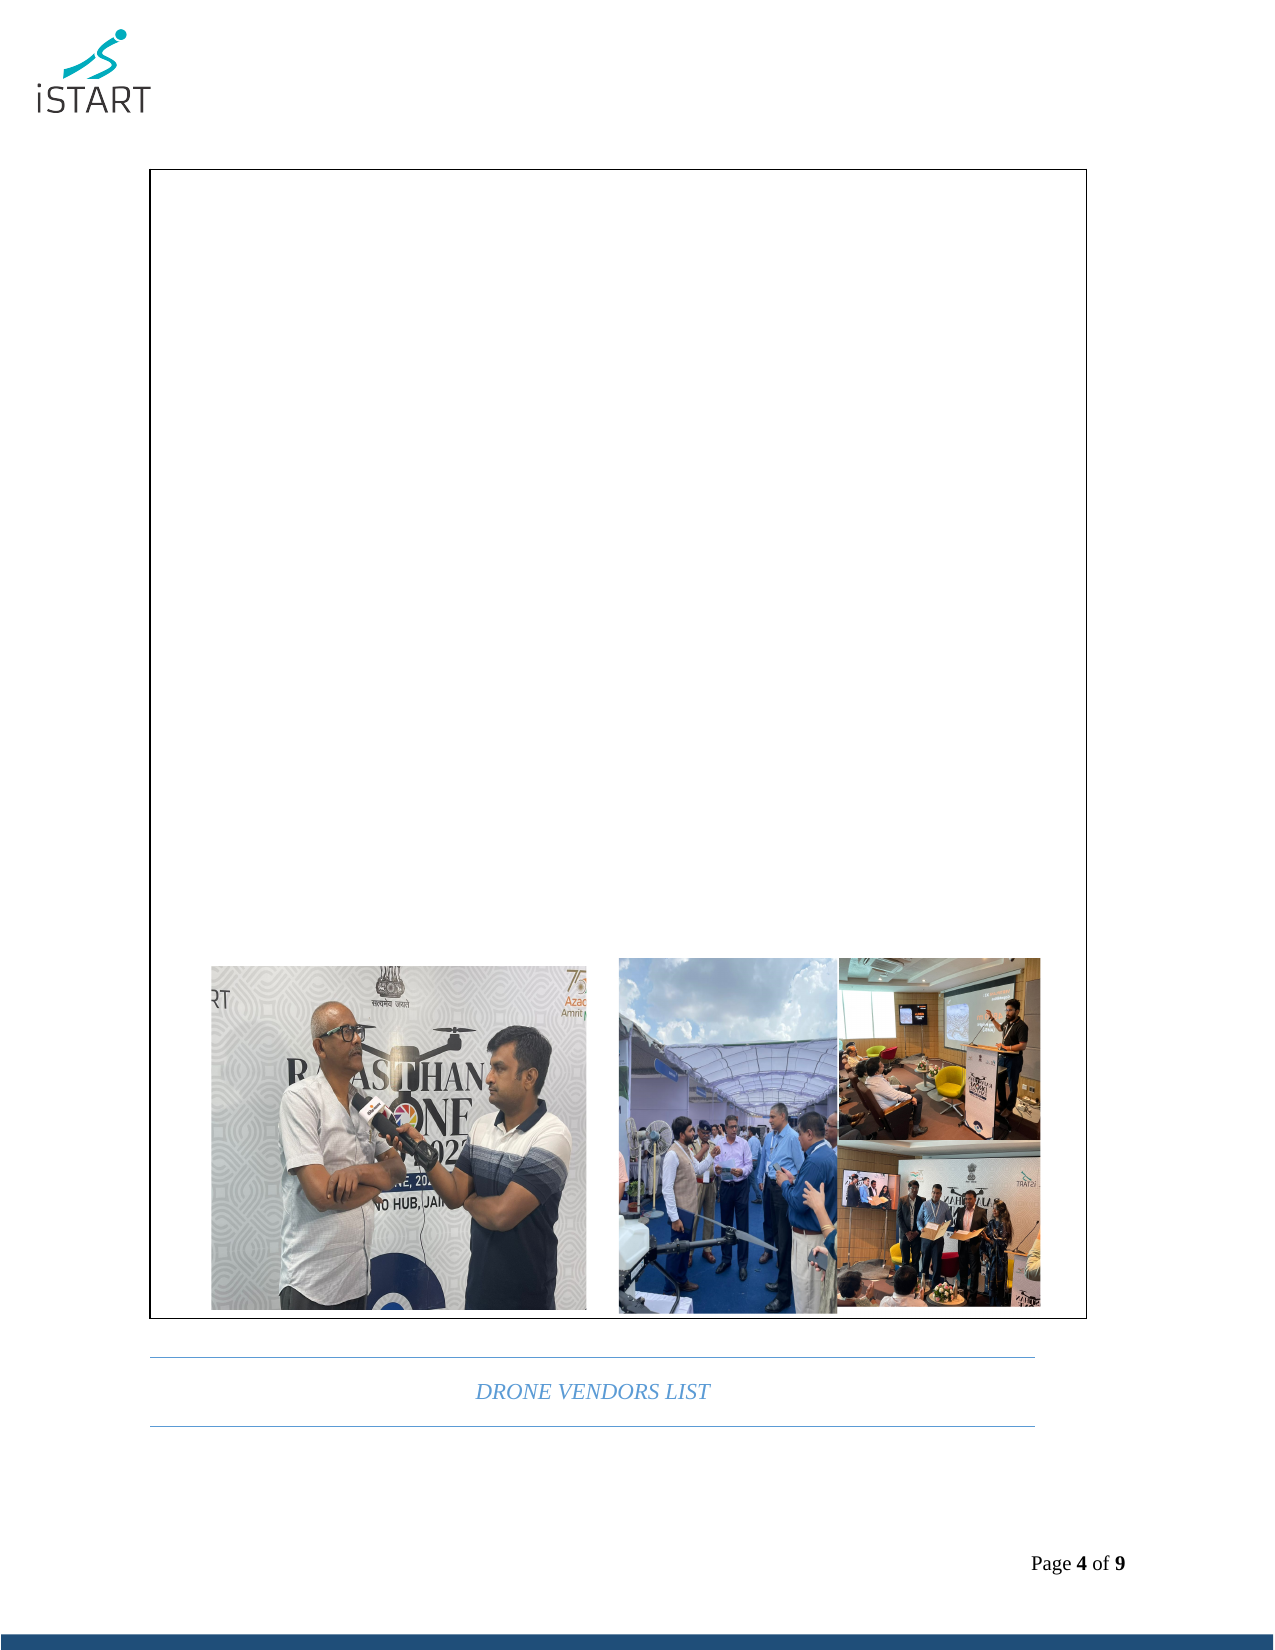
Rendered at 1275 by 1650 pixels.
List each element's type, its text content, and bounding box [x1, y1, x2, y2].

picture [37, 29, 151, 113]
table_cell [151, 170, 1086, 1318]
text DRONE VENDORS LIST [150, 1358, 1035, 1426]
picture [211, 966, 587, 1310]
picture [618, 958, 1042, 1318]
